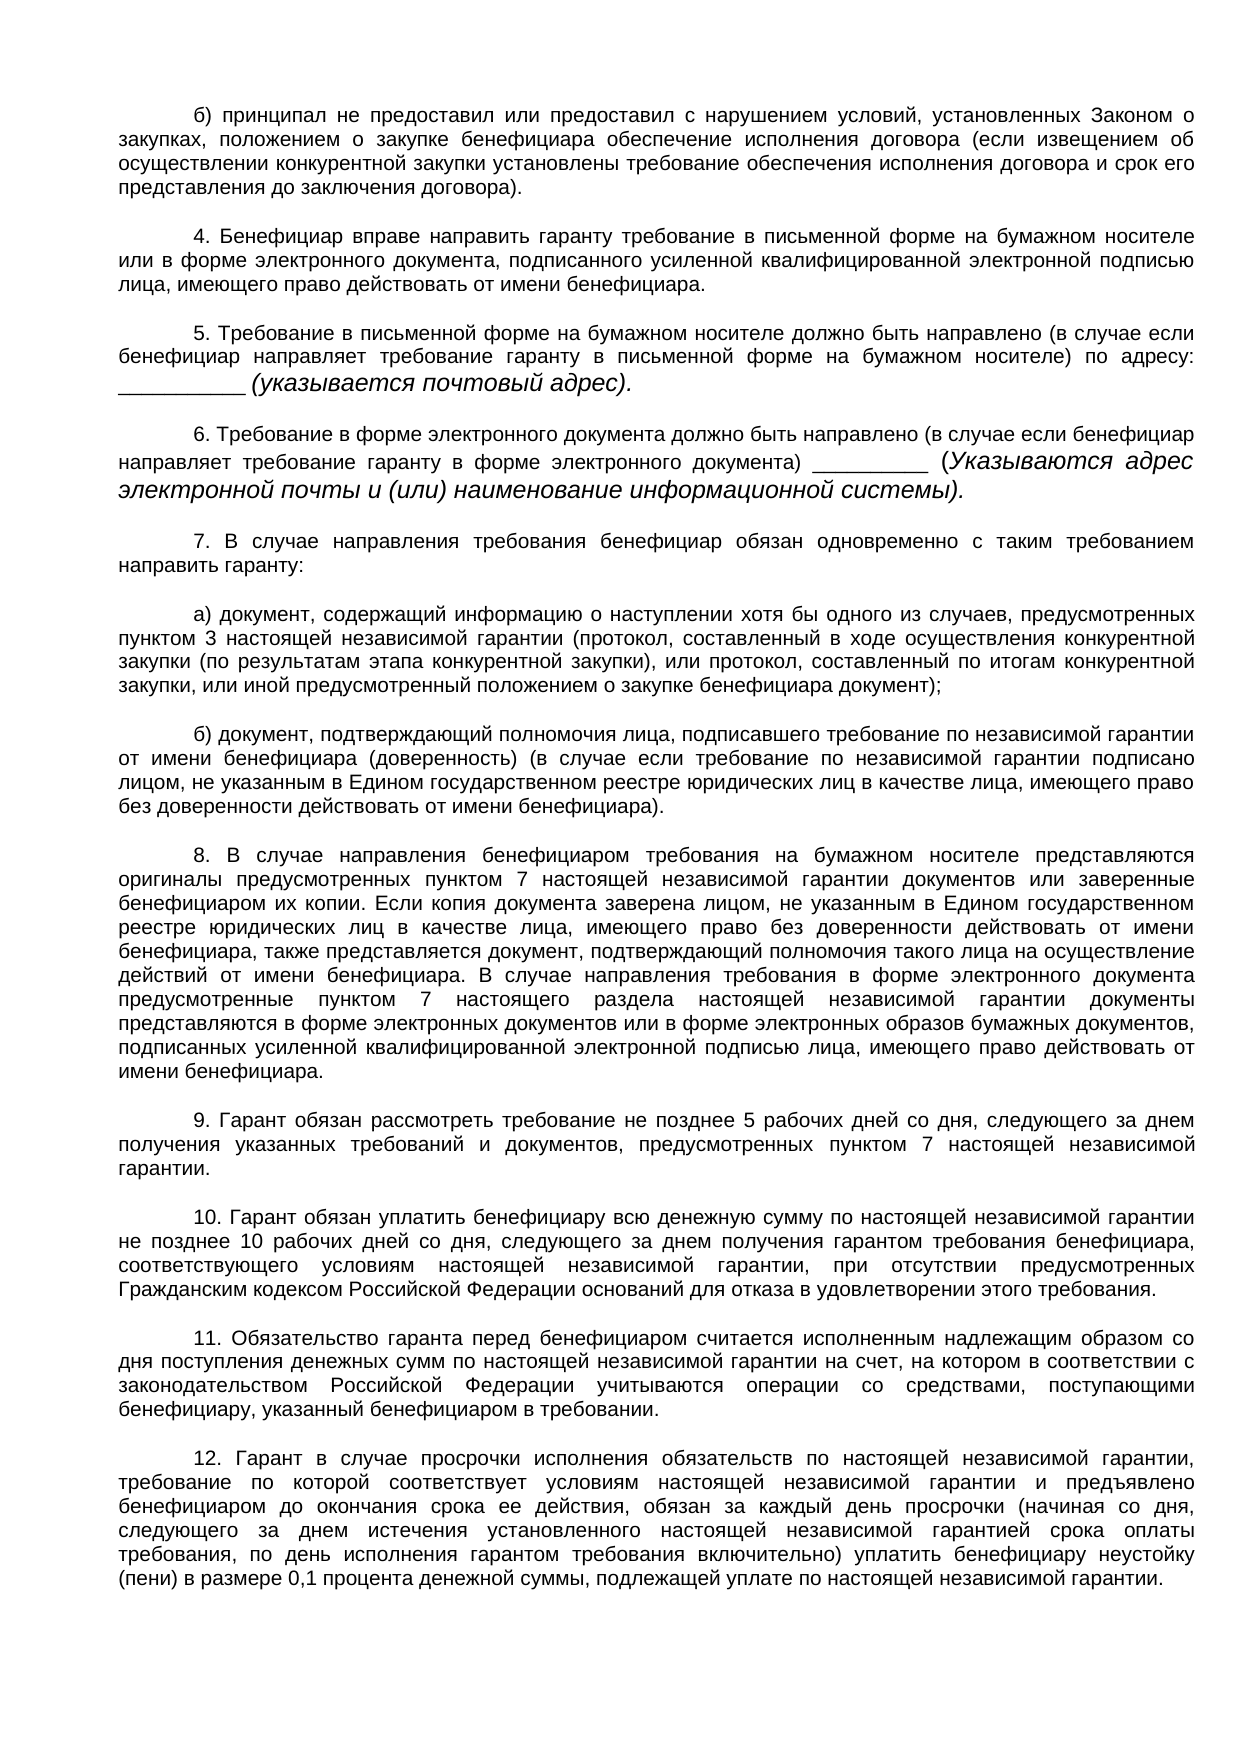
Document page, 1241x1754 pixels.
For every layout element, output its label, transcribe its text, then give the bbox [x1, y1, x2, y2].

text 9. Гарант обязан рассмотреть требование не позднее 5 рабочих дней со дня, следующего за днем получения указанных требований и документов, предусмотренных пунктом 7 настоящей независимой гарантии. [118, 1108, 1196, 1179]
text 8. В случае направления бенефициаром требования на бумажном носителе представляются оригиналы предусмотренных пунктом 7 настоящей независимой гарантии документов или заверенные бенефициаром их копии. Если копия документа заверена лицом, не указанным в Едином государственном реестре юридических лиц в качестве лица, имеющего право без доверенности действовать от имени бенефициара, также представляется документ, подтверждающий полномочия такого лица на осуществление действий от имени бенефициара. В случае направления требования в форме электронного документа предусмотренные пунктом 7 настоящего раздела настоящей независимой гарантии документы представляются в форме электронных документов или в форме электронных образов бумажных документов, подписанных усиленной квалифицированной электронной подписью лица, имеющего право действовать от имени бенефициара. [118, 843, 1196, 1083]
text 6. Требование в форме электронного документа должно быть направлено (в случае если бенефициар направляет требование гаранту в форме электронного документа) __________ (Указываются адрес электронной почты и (или) наименование информационной системы). [118, 422, 1196, 503]
text 12. Гарант в случае просрочки исполнения обязательств по настоящей независимой гарантии, требование по которой соответствует условиям настоящей независимой гарантии и предъявлено бенефициаром до окончания срока ее действия, обязан за каждый день просрочки (начиная со дня, следующего за днем истечения установленного настоящей независимой гарантией срока оплаты требования, по день исполнения гарантом требования включительно) уплатить бенефициару неустойку (пени) в размере 0,1 процента денежной суммы, подлежащей уплате по настоящей независимой гарантии. [118, 1446, 1196, 1590]
text 10. Гарант обязан уплатить бенефициару всю денежную сумму по настоящей независимой гарантии не позднее 10 рабочих дней со дня, следующего за днем получения гарантом требования бенефициара, соответствующего условиям настоящей независимой гарантии, при отсутствии предусмотренных Гражданским кодексом Российской Федерации оснований для отказа в удовлетворении этого требования. [118, 1204, 1196, 1300]
text 5. Требование в письменной форме на бумажном носителе должно быть направлено (в случае если бенефициар направляет требование гаранту в письменной форме на бумажном носителе) по адресу: ___________ (указывается почтовый адрес). [118, 320, 1196, 397]
text б) документ, подтверждающий полномочия лица, подписавшего требование по независимой гарантии от имени бенефициара (доверенность) (в случае если требование по независимой гарантии подписано лицом, не указанным в Едином государственном реестре юридических лиц в качестве лица, имеющего право без доверенности действовать от имени бенефициара). [118, 722, 1196, 818]
text 7. В случае направления требования бенефициар обязан одновременно с таким требованием направить гаранту: [118, 528, 1196, 576]
text б) принципал не предоставил или предоставил с нарушением условий, установленных Законом о закупках, положением о закупке бенефициара обеспечение исполнения договора (если извещением об осуществлении конкурентной закупки установлены требование обеспечения исполнения договора и срок его представления до заключения договора). [118, 103, 1196, 198]
text 4. Бенефициар вправе направить гаранту требование в письменной форме на бумажном носителе или в форме электронного документа, подписанного усиленной квалифицированной электронной подписью лица, имеющего право действовать от имени бенефициара. [118, 223, 1196, 295]
text 11. Обязательство гаранта перед бенефициаром считается исполненным надлежащим образом со дня поступления денежных сумм по настоящей независимой гарантии на счет, на котором в соответствии с законодательством Российской Федерации учитываются операции со средствами, поступающими бенефициару, указанный бенефициаром в требовании. [118, 1325, 1196, 1421]
text а) документ, содержащий информацию о наступлении хотя бы одного из случаев, предусмотренных пунктом 3 настоящей независимой гарантии (протокол, составленный в ходе осуществления конкурентной закупки (по результатам этапа конкурентной закупки), или протокол, составленный по итогам конкурентной закупки, или иной предусмотренный положением о закупке бенефициара документ); [118, 601, 1196, 697]
